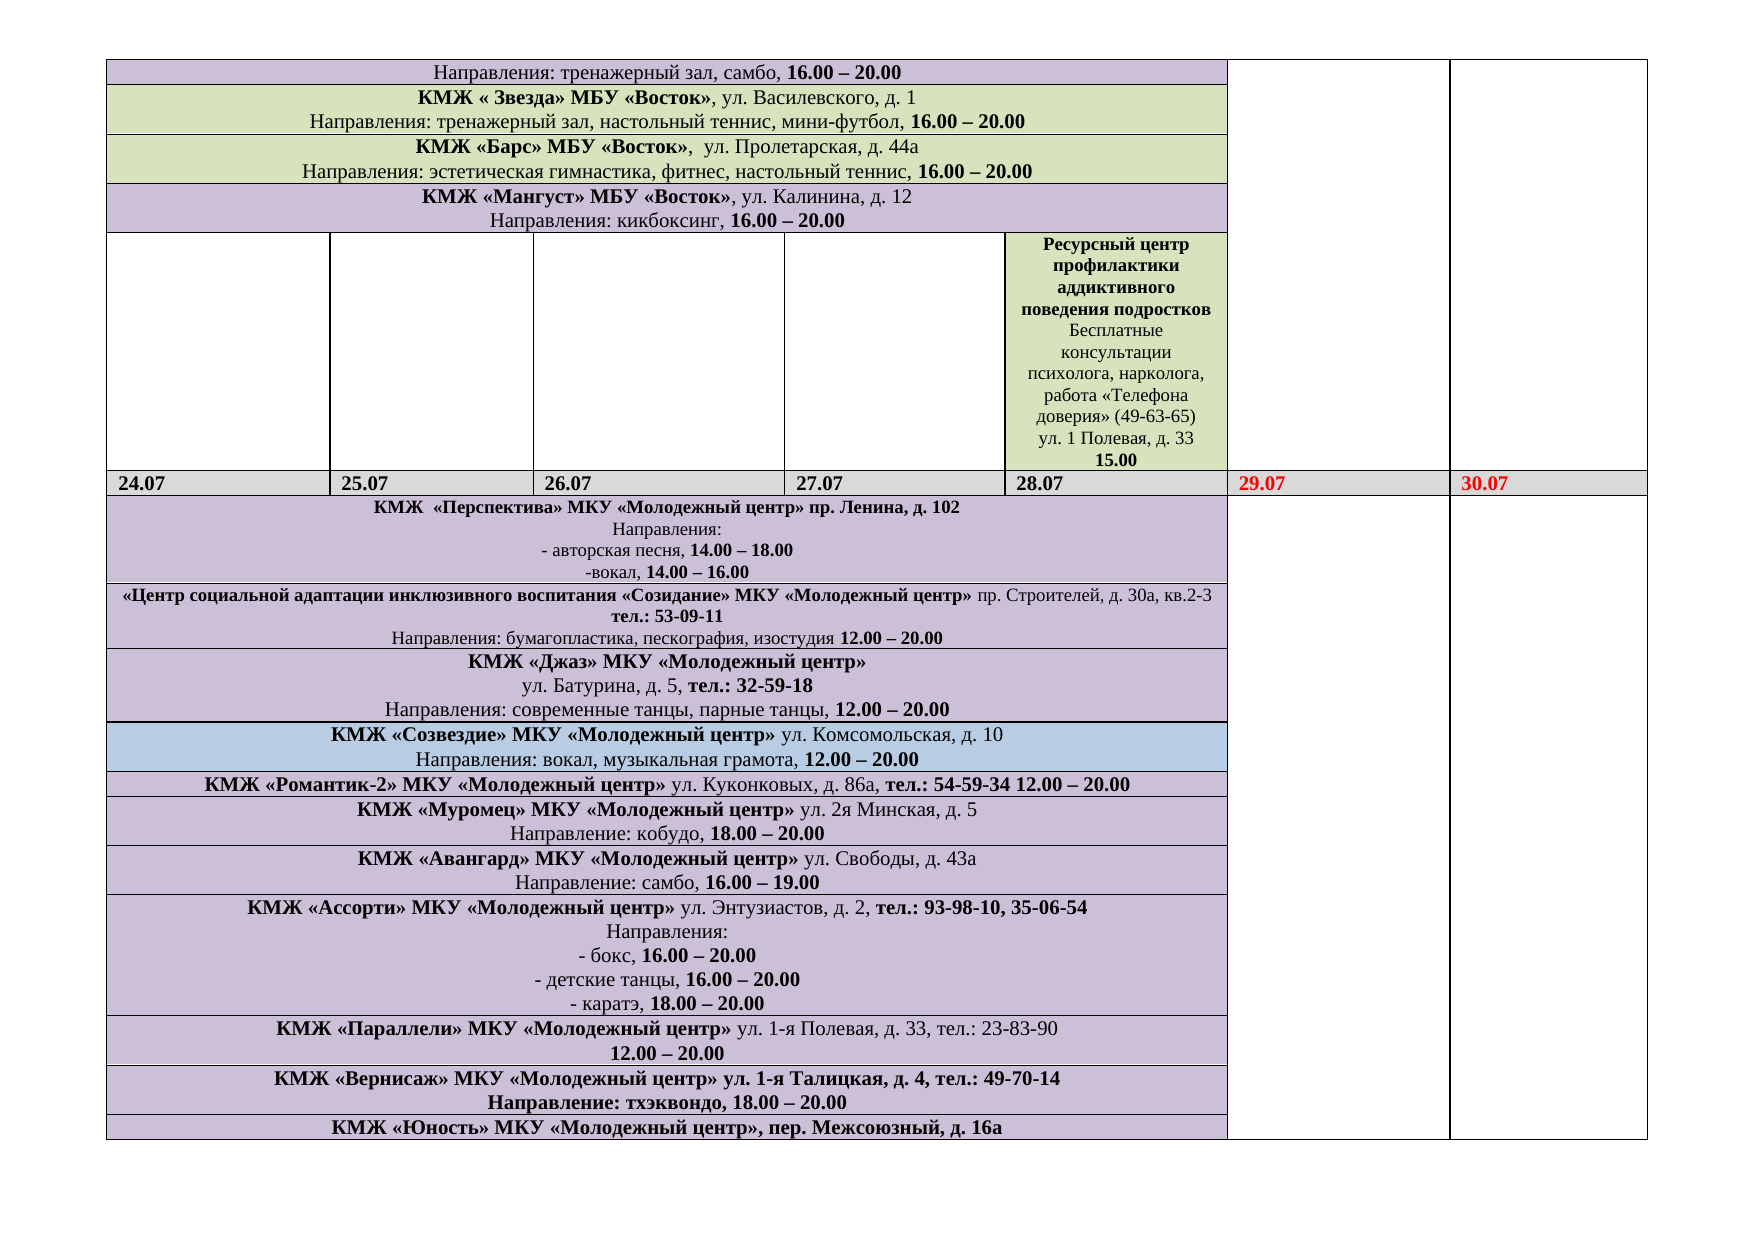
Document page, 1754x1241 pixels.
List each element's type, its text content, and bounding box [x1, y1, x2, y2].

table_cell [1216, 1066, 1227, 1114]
table_cell КМЖ «Романтик-2» МКУ «Молодежный центр» ул. Куконковых, д. 86а, тел.: 54-59-34 12.00 – 20.00 [107, 772, 1227, 796]
table_cell [785, 233, 1004, 470]
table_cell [107, 60, 1227, 84]
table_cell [107, 1115, 1227, 1139]
table_cell 25.07 [331, 471, 533, 495]
table_cell [331, 233, 533, 470]
table_cell КМЖ «Ассорти» МКУ «Молодежный центр» ул. Энтузиастов, д. 2, тел.: 93-98-10, 35-06-54 Направления: - бокс, 16.00 – 20.00 - детские танцы, 16.00 – 20.00 - каратэ, 18.00 – 20.00 [107, 895, 1227, 1015]
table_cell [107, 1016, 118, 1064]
table_cell КМЖ «Муромец» МКУ «Молодежный центр» ул. 2я Минская, д. 5 Направление: кобудо, 18.00 – 20.00 [107, 797, 1227, 845]
table_cell КМЖ « Звезда» МБУ «Восток», ул. Василевского, д. 1 Направления: тренажерный зал, настольный теннис, мини-футбол, 16.00 – 20.00 [107, 85, 1227, 133]
table_cell 27.07 [785, 471, 1004, 495]
table_cell КМЖ «Перспектива» МКУ «Молодежный центр» пр. Ленина, д. 102 Направления: - авторская песня, 14.00 – 18.00 -вокал, 14.00 – 16.00 [107, 496, 1227, 582]
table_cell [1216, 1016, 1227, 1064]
table_cell КМЖ «Джаз» МКУ «Молодежный центр» ул. Батурина, д. 5, тел.: 32-59-18 Направления: современные танцы, парные танцы, 12.00 – 20.00 [107, 649, 1227, 721]
table_cell КМЖ «Мангуст» МБУ «Восток», ул. Калинина, д. 12 Направления: кикбоксинг, 16.00 – 20.00 [107, 184, 1227, 232]
table_cell 26.07 [534, 471, 784, 495]
table_cell КМЖ «Созвездие» МКУ «Молодежный центр» ул. Комсомольская, д. 10 Направления: вокал, музыкальная грамота, 12.00 – 20.00 [107, 723, 1227, 771]
table_cell 29.07 [1228, 471, 1449, 495]
table_cell 24.07 [107, 471, 329, 495]
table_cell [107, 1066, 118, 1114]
table_cell «Центр социальной адаптации инклюзивного воспитания «Созидание» МКУ «Молодежный центр» пр. Строителей, д. 30а, кв.2-3 тел.: 53-09-11 Направления: бумагопластика, пескография, изостудия 12.00 – 20.00 [107, 584, 1227, 648]
table_cell [1451, 496, 1647, 1139]
table_cell 28.07 [1006, 471, 1227, 495]
table_cell КМЖ «Барс» МБУ «Восток», ул. Пролетарская, д. 44а Направления: эстетическая гимнастика, фитнес, настольный теннис, 16.00 – 20.00 [107, 135, 1227, 183]
table_cell [1228, 496, 1449, 1139]
table_cell [534, 233, 784, 470]
table_cell 30.07 [1451, 471, 1647, 495]
table_cell КМЖ «Авангард» МКУ «Молодежный центр» ул. Свободы, д. 43а Направление: самбо, 16.00 – 19.00 [107, 846, 1227, 894]
table_cell Ресурсный центр профилактики аддиктивного поведения подростков Бесплатные консультации психолога, нарколога, работа «Телефона доверия» (49-63-65) ул. 1 Полевая, д. 33 15.00 [1006, 233, 1227, 470]
table_cell [107, 233, 329, 470]
